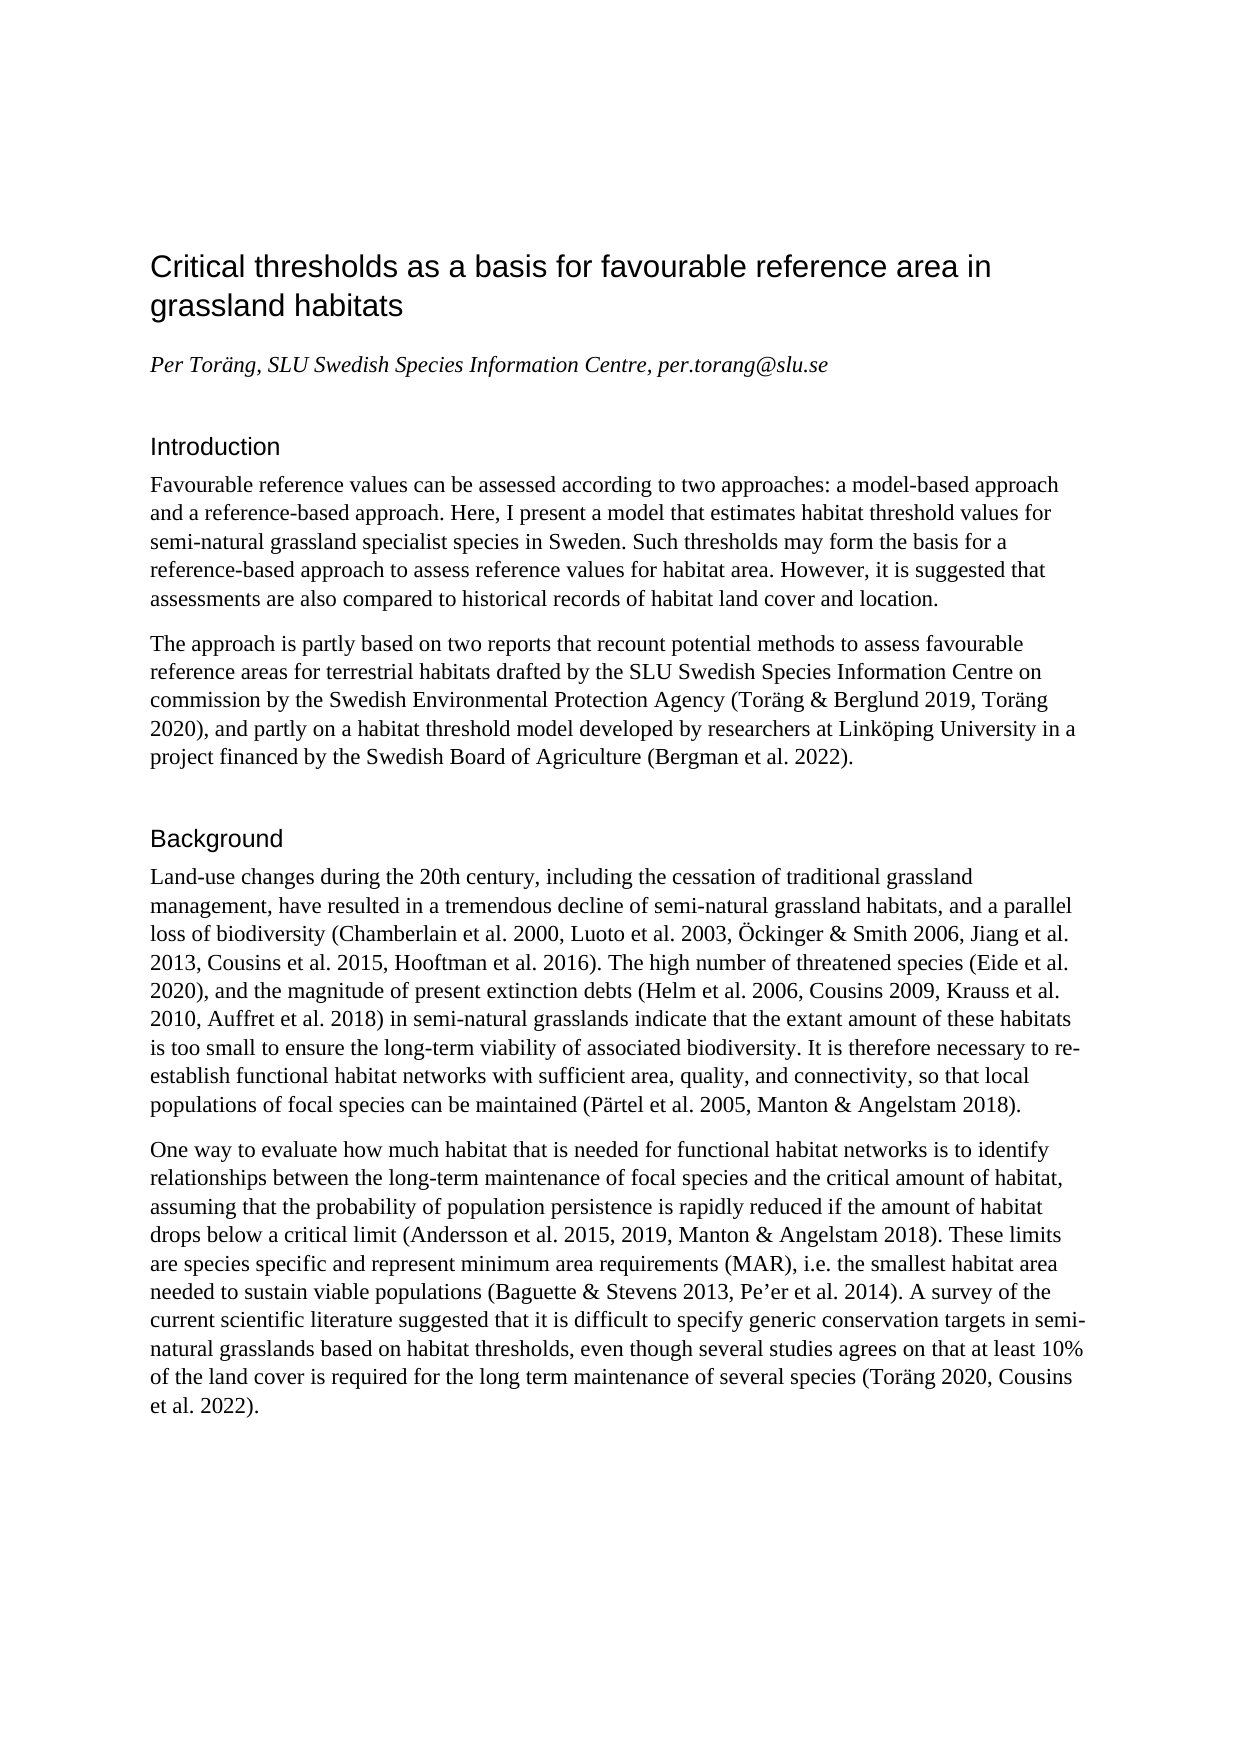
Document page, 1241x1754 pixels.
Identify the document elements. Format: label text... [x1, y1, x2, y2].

text One way to evaluate how much habitat that is needed for functional habitat networks is to identify relationships between the long-term maintenance of focal species and the critical amount of habitat, assuming that the probability of population persistence is rapidly reduced if the amount of habitat drops below a critical limit (Andersson et al. 2015, 2019, Manton & Angelstam 2018). These limits are species specific and represent minimum area requirements (MAR), i.e. the smallest habitat area needed to sustain viable populations (Baguette & Stevens 2013, Pe’er et al. 2014). A survey of the current scientific literature suggested that it is difficult to specify generic conservation targets in semi-natural grasslands based on habitat thresholds, even though several studies agrees on that at least 10% of the land cover is required for the long term maintenance of several species (Toräng 2020, Cousins et al. 2022). [150, 1136, 1090, 1418]
text The approach is partly based on two reports that recount potential methods to assess favourable reference areas for terrestrial habitats drafted by the SLU Swedish Species Information Centre on commission by the Swedish Environmental Protection Agency (Toräng & Berglund 2019, Toräng 2020), and partly on a habitat threshold model developed by researchers at Linköping University in a project financed by the Swedish Board of Agriculture (Bergman et al. 2022). [150, 630, 1090, 770]
subtitle Per Toräng, SLU Swedish Species Information Centre, per.torang@slu.se [150, 351, 1090, 377]
text Favourable reference values can be assessed according to two approaches: a model-based approach and a reference-based approach. Here, I present a model that estimates habitat threshold values for semi-natural grassland specialist species in Sweden. Such thresholds may form the basis for a reference-based approach to assess reference values for habitat area. However, it is suggested that assessments are also compared to historical records of habitat land cover and location. [150, 471, 1090, 611]
subtitle Background [150, 824, 1090, 853]
subtitle Introduction [150, 431, 1090, 460]
subtitle Critical thresholds as a basis for favourable reference area in grassland habitats [150, 248, 1090, 323]
text Land-use changes during the 20th century, including the cessation of traditional grassland management, have resulted in a tremendous decline of semi-natural grassland habitats, and a parallel loss of biodiversity (Chamberlain et al. 2000, Luoto et al. 2003, Öckinger & Smith 2006, Jiang et al. 2013, Cousins et al. 2015, Hooftman et al. 2016). The high number of threatened species (Eide et al. 2020), and the magnitude of present extinction debts (Helm et al. 2006, Cousins 2009, Krauss et al. 2010, Auffret et al. 2018) in semi-natural grasslands indicate that the extant amount of these habitats is too small to ensure the long-term viability of associated biodiversity. It is therefore necessary to re-establish functional habitat networks with sufficient area, quality, and connectivity, so that local populations of focal species can be maintained (Pärtel et al. 2005, Manton & Angelstam 2018). [150, 863, 1090, 1117]
